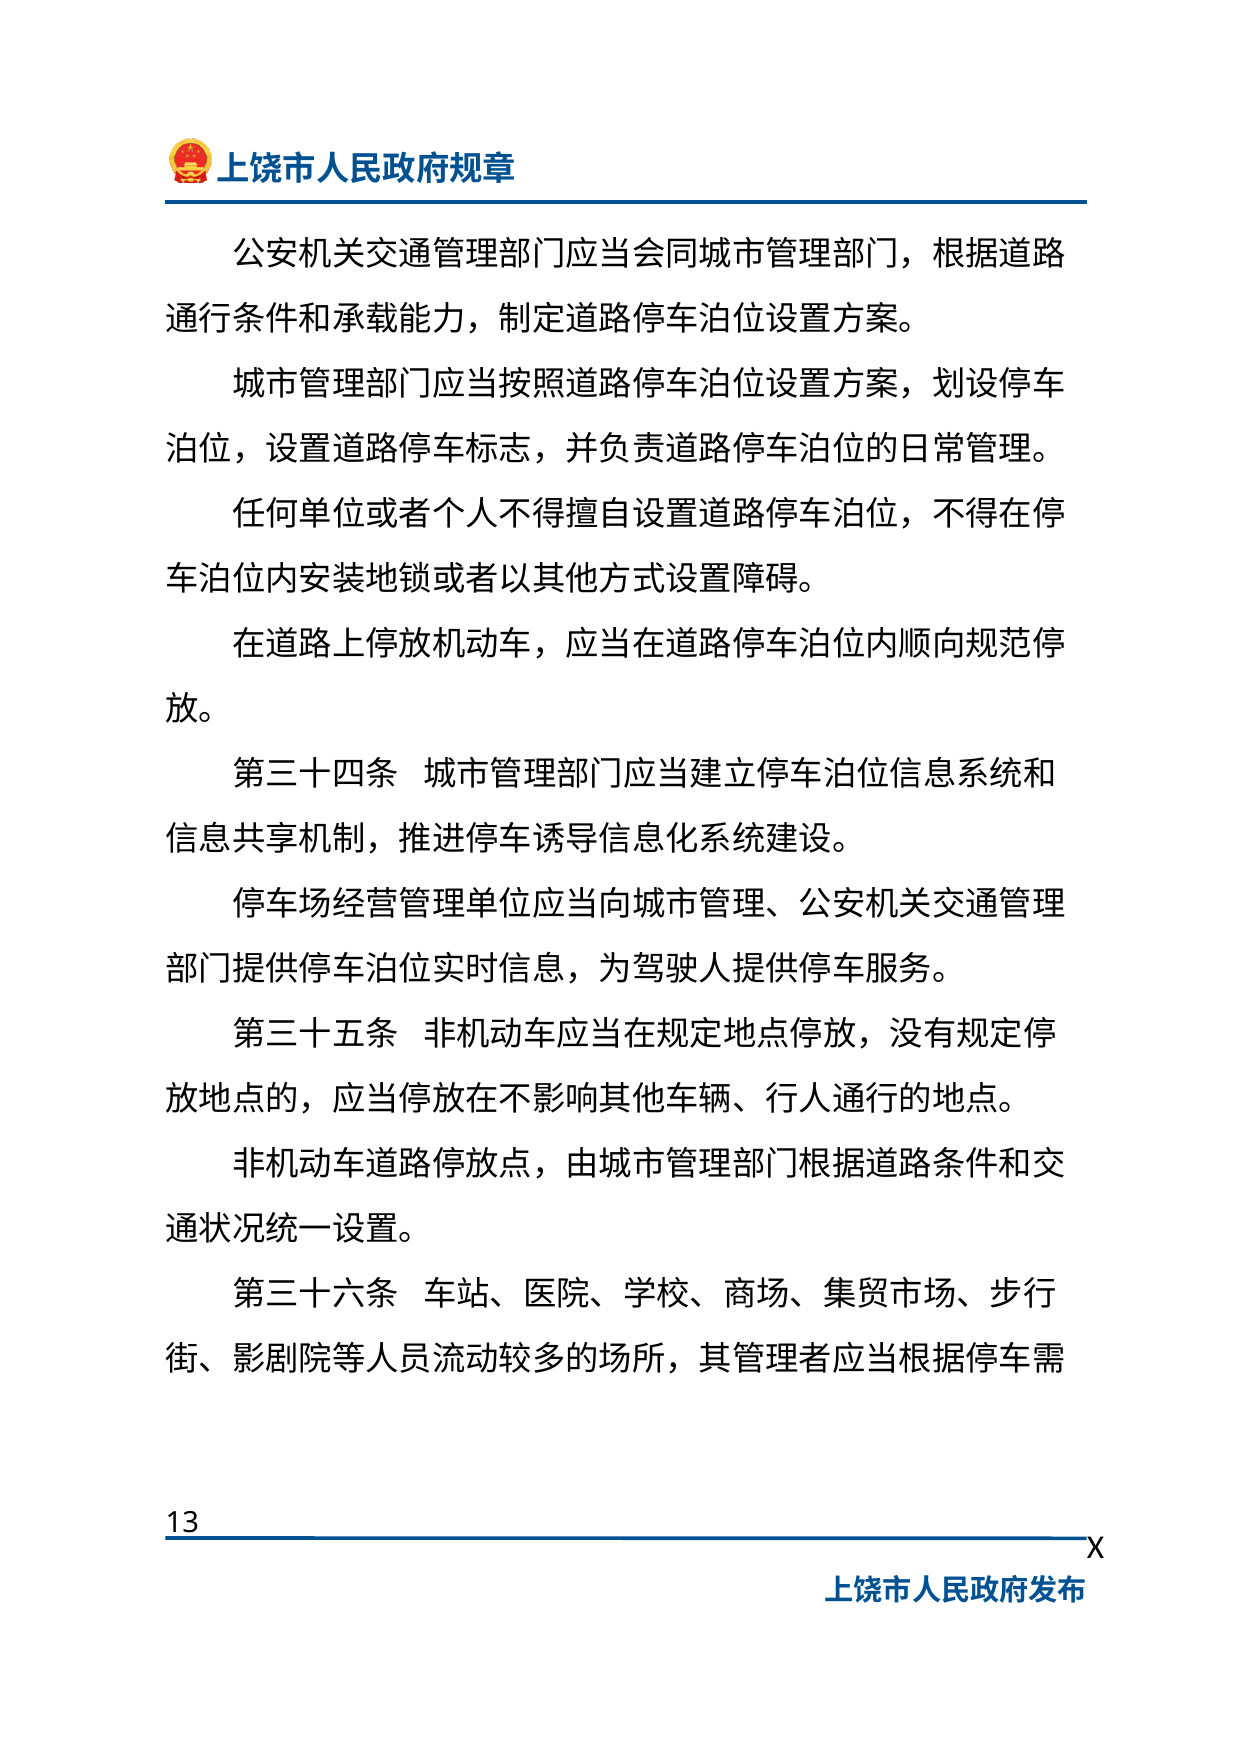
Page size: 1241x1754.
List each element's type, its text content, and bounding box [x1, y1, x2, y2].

text 城市管理部门应当按照道路停车泊位设置方案，划设停车泊位，设置道路停车标志，并负责道路停车泊位的日常管理。 [165, 349, 1087, 479]
text 第三十六条 车站、医院、学校、商场、集贸市场、步行街、影剧院等人员流动较多的场所，其管理者应当根据停车需求设置车辆停放场地，并负责管理。居民住宅区应当设置车辆停放场地，由其管理者实施管理。 [165, 1259, 1087, 1389]
text 停车场经营管理单位应当向城市管理、公安机关交通管理部门提供停车泊位实时信息，为驾驶人提供停车服务。 [165, 869, 1087, 999]
text 在道路上停放机动车，应当在道路停车泊位内顺向规范停放。 [165, 609, 1087, 739]
text 公安机关交通管理部门应当会同城市管理部门，根据道路通行条件和承载能力，制定道路停车泊位设置方案。 [165, 219, 1087, 349]
text 非机动车道路停放点，由城市管理部门根据道路条件和交通状况统一设置。 [165, 1129, 1087, 1259]
text 第三十五条 非机动车应当在规定地点停放，没有规定停放地点的，应当停放在不影响其他车辆、行人通行的地点。 [165, 999, 1087, 1129]
picture [165, 136, 216, 187]
text 第三十四条 城市管理部门应当建立停车泊位信息系统和信息共享机制，推进停车诱导信息化系统建设。 [165, 739, 1087, 869]
text 任何单位或者个人不得擅自设置道路停车泊位，不得在停车泊位内安装地锁或者以其他方式设置障碍。 [165, 479, 1087, 609]
